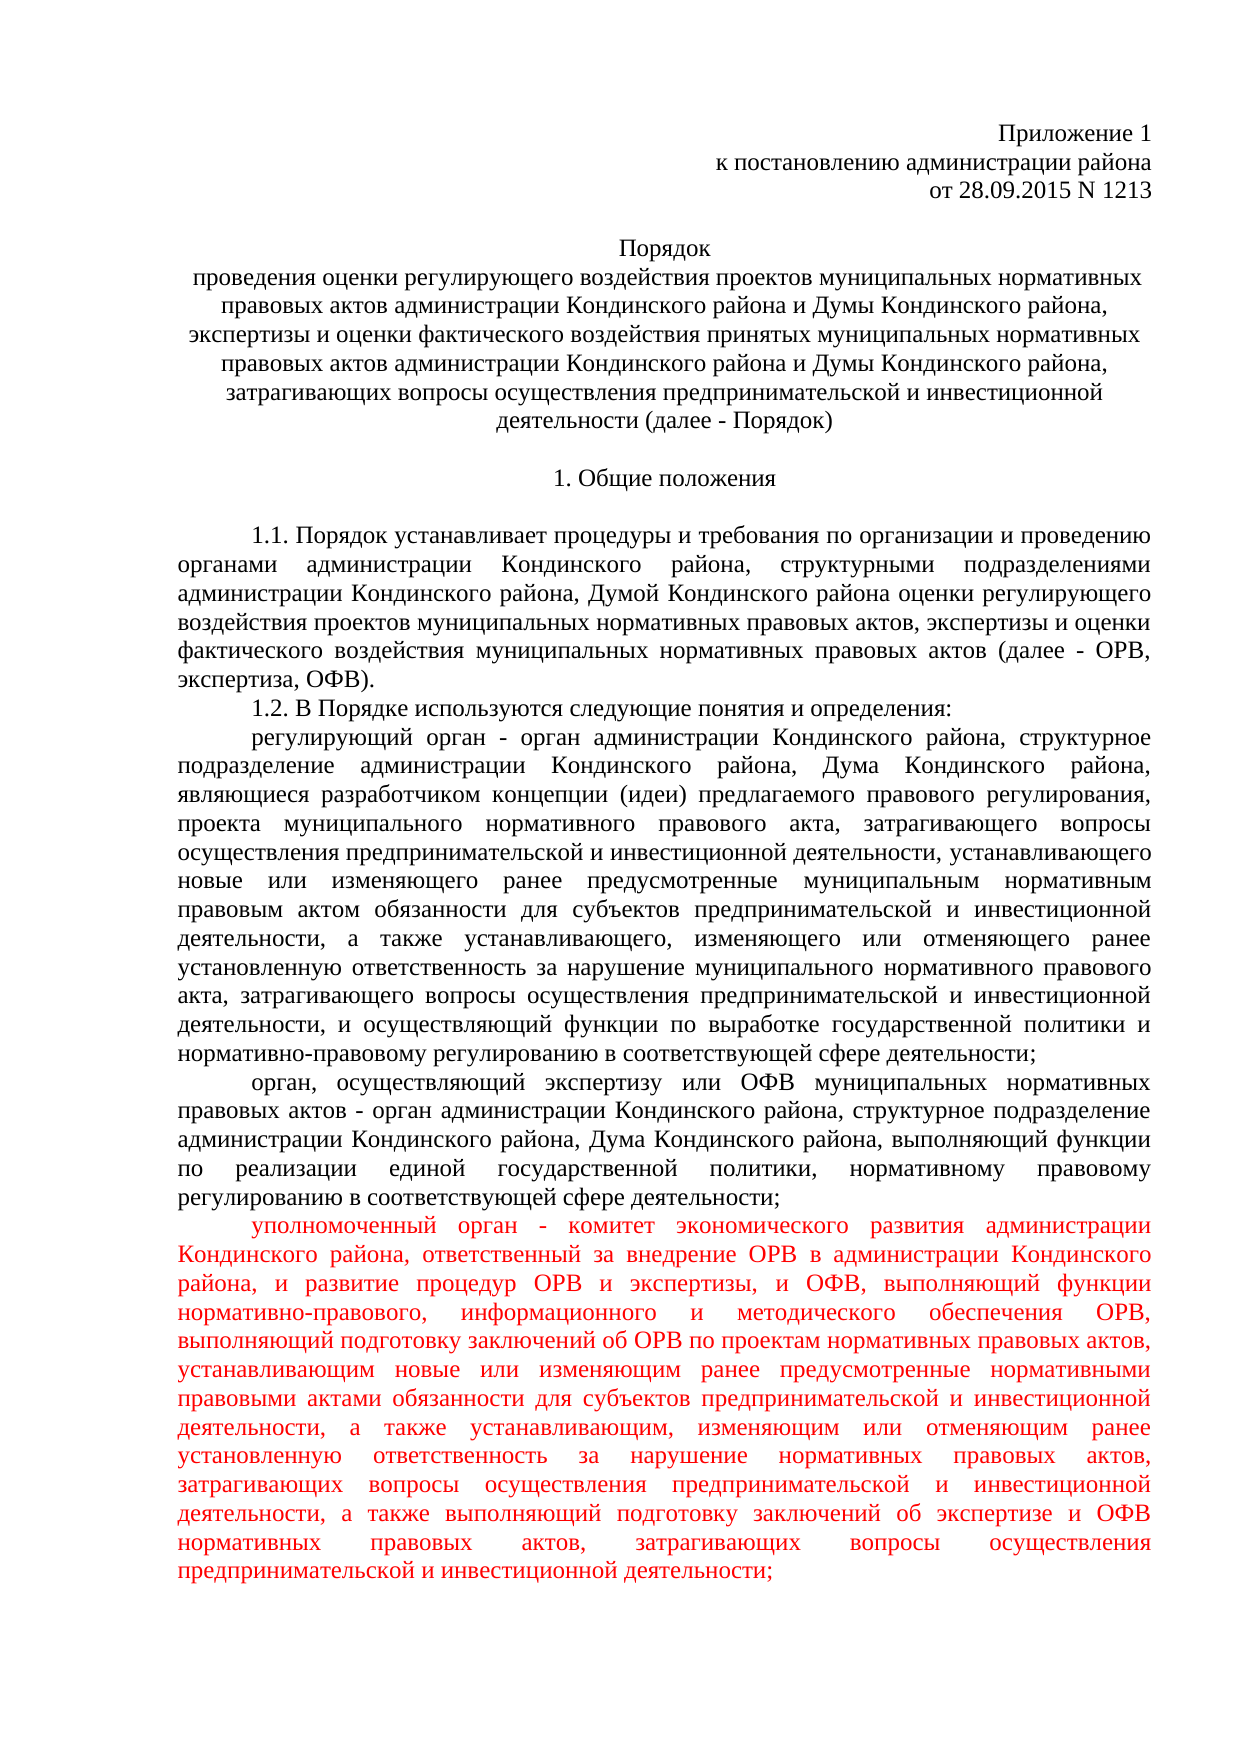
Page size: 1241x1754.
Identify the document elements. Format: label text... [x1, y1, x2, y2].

text регулирующий орган - орган администрации Кондинского района, структурное подразделение администрации Кондинского района, Дума Кондинского района, являющиеся разработчиком концепции (идеи) предлагаемого правового регулирования, проекта муниципального нормативного правового акта, затрагивающего вопросы осуществления предпринимательской и инвестиционной деятельности, устанавливающего новые или изменяющего ранее предусмотренные муниципальным нормативным правовым актом обязанности для субъектов предпринимательской и инвестиционной деятельности, а также устанавливающего, изменяющего или отменяющего ранее установленную ответственность за нарушение муниципального нормативного правового акта, затрагивающего вопросы осуществления предпринимательской и инвестиционной деятельности, и осуществляющий функции по выработке государственной политики и нормативно-правовому регулированию в соответствующей сфере деятельности; [177, 722, 1152, 1067]
text Приложение 1 [177, 118, 1152, 147]
text 1.2. В Порядке используются следующие понятия и определения: [177, 693, 1152, 722]
text к постановлению администрации района [177, 147, 1152, 176]
text Порядок [177, 233, 1152, 262]
text 1.1. Порядок устанавливает процедуры и требования по организации и проведению органами администрации Кондинского района, структурными подразделениями администрации Кондинского района, Думой Кондинского района оценки регулирующего воздействия проектов муниципальных нормативных правовых актов, экспертизы и оценки фактического воздействия муниципальных нормативных правовых актов (далее - ОРВ, экспертиза, ОФВ). [177, 521, 1152, 693]
text орган, осуществляющий экспертизу или ОФВ муниципальных нормативных правовых актов - орган администрации Кондинского района, структурное подразделение администрации Кондинского района, Дума Кондинского района, выполняющий функции по реализации единой государственной политики, нормативному правовому регулированию в соответствующей сфере деятельности; [177, 1067, 1152, 1211]
text проведения оценки регулирующего воздействия проектов муниципальных нормативных правовых актов администрации Кондинского района и Думы Кондинского района, экспертизы и оценки фактического воздействия принятых муниципальных нормативных правовых актов администрации Кондинского района и Думы Кондинского района, затрагивающих вопросы осуществления предпринимательской и инвестиционной деятельности (далее - Порядок) [177, 262, 1152, 434]
text от 28.09.2015 N 1213 [177, 176, 1152, 204]
text уполномоченный орган - комитет экономического развития администрации Кондинского района, ответственный за внедрение ОРВ в администрации Кондинского района, и развитие процедур ОРВ и экспертизы, и ОФВ, выполняющий функции нормативно-правового, информационного и методического обеспечения ОРВ, выполняющий подготовку заключений об ОРВ по проектам нормативных правовых актов, устанавливающим новые или изменяющим ранее предусмотренные нормативными правовыми актами обязанности для субъектов предпринимательской и инвестиционной деятельности, а также устанавливающим, изменяющим или отменяющим ранее установленную ответственность за нарушение нормативных правовых актов, затрагивающих вопросы осуществления предпринимательской и инвестиционной деятельности, а также выполняющий подготовку заключений об экспертизе и ОФВ нормативных правовых актов, затрагивающих вопросы осуществления предпринимательской и инвестиционной деятельности; [177, 1211, 1152, 1584]
text 1. Общие положения [177, 463, 1152, 492]
